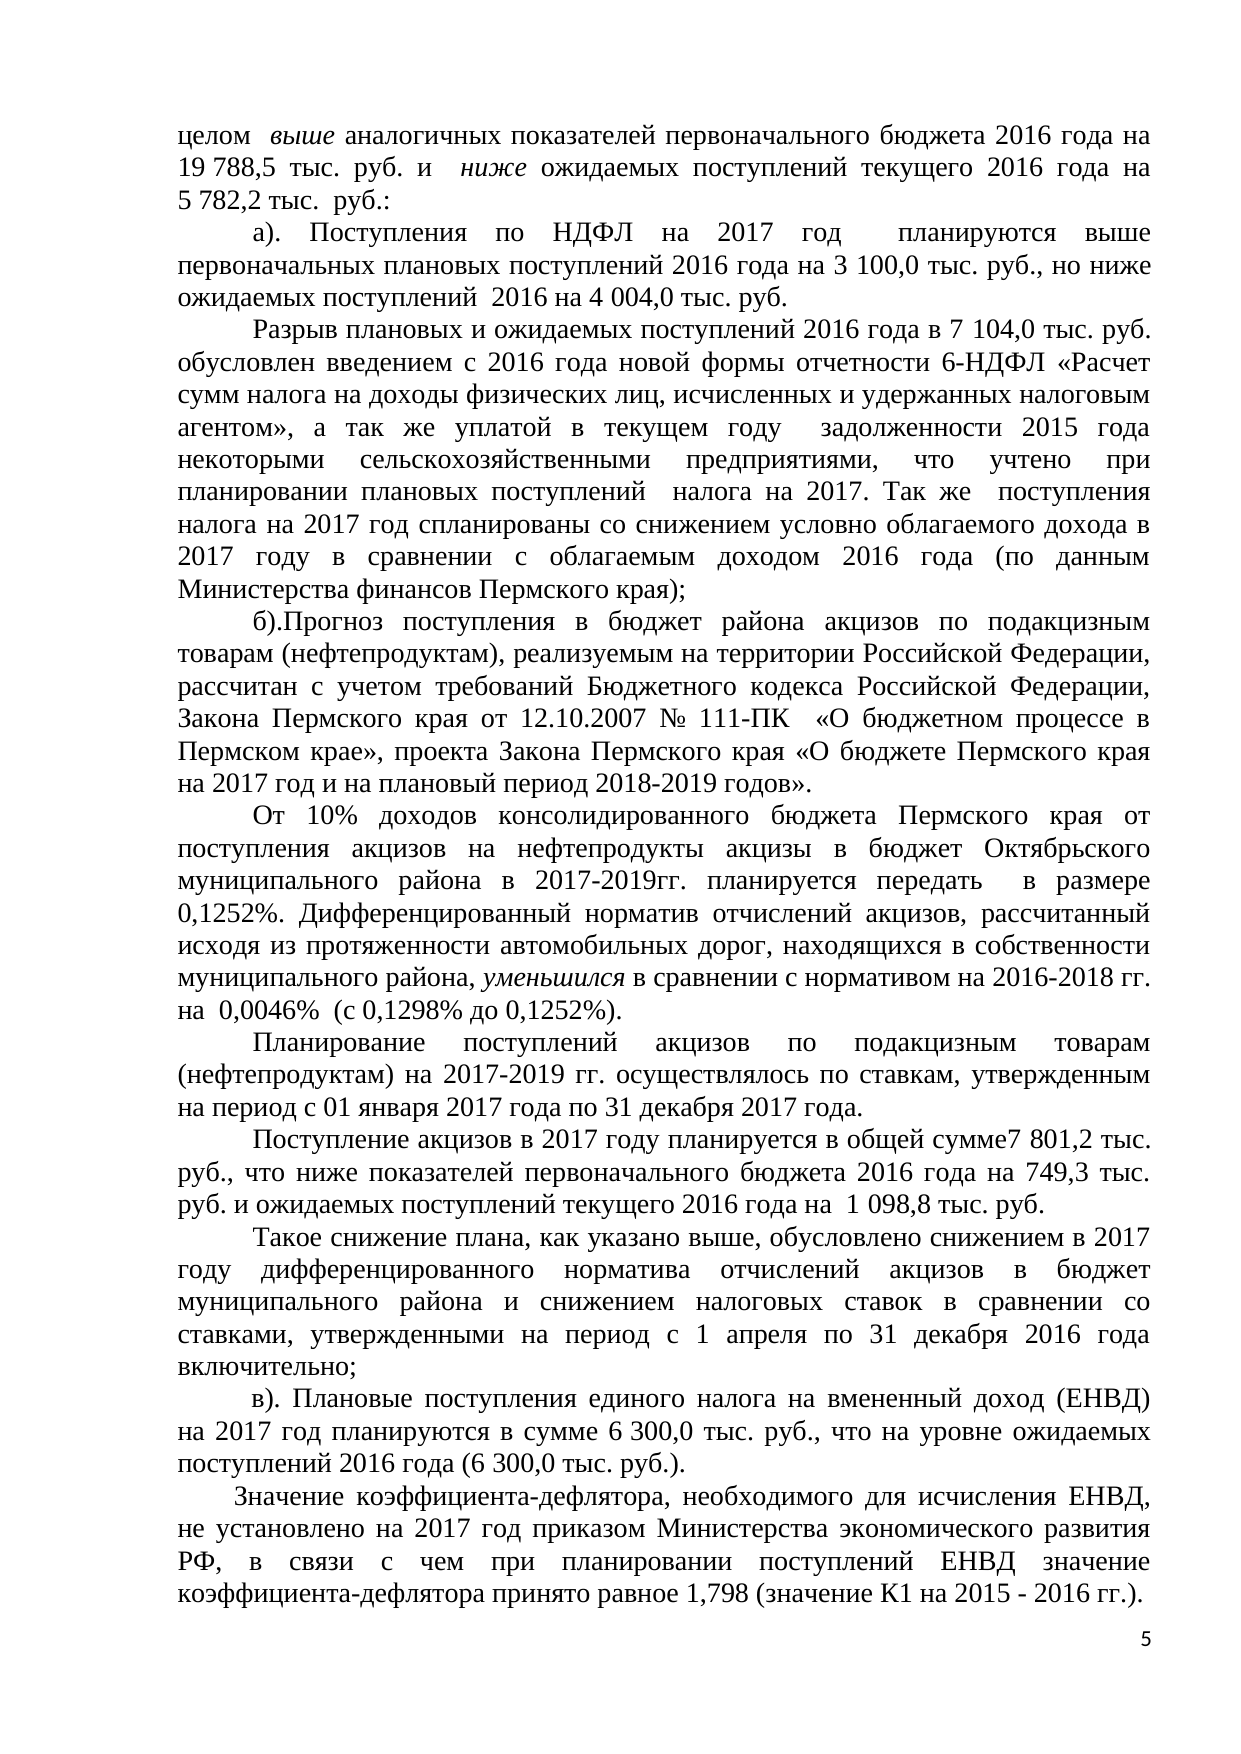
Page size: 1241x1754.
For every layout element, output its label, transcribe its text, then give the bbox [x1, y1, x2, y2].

text От 10% доходов консолидированного бюджета Пермского края от поступления акцизов на нефтепродукты акцизы в бюджет Октябрьского муниципального района в 2017-2019гг. планируется передать в размере 0,1252%. Дифференцированный норматив отчислений акцизов, рассчитанный исходя из протяженности автомобильных дорог, находящихся в собственности муниципального района, уменьшился в сравнении с нормативом на 2016-2018 гг. на 0,0046% (с 0,1298% до 0,1252%). [177, 798, 1152, 1025]
text в). Плановые поступления единого налога на вмененный доход (ЕНВД) на 2017 год планируются в сумме 6 300,0 тыс. руб., что на уровне ожидаемых поступлений 2016 года (6 300,0 тыс. руб.). [177, 1382, 1152, 1479]
text а). Поступления по НДФЛ на 2017 год планируются выше первоначальных плановых поступлений 2016 года на 3 100,0 тыс. руб., но ниже ожидаемых поступлений 2016 на 4 004,0 тыс. руб. [177, 215, 1152, 312]
text Значение коэффициента-дефлятора, необходимого для исчисления ЕНВД, не установлено на 2017 год приказом Министерства экономического развития РФ, в связи с чем при планировании поступлений ЕНВД значение коэффициента-дефлятора принято равное 1,798 (значение К1 на 2015 - 2016 гг.). [177, 1479, 1152, 1608]
text б).Прогноз поступления в бюджет района акцизов по подакцизным товарам (нефтепродуктам), реализуемым на территории Российской Федерации, рассчитан с учетом требований Бюджетного кодекса Российской Федерации, Закона Пермского края от 12.10.2007 № 111-ПК «О бюджетном процессе в Пермском крае», проекта Закона Пермского края «О бюджете Пермского края на 2017 год и на плановый период 2018-2019 годов». [177, 604, 1152, 798]
text Разрыв плановых и ожидаемых поступлений 2016 года в 7 104,0 тыс. руб. обусловлен введением с 2016 года новой формы отчетности 6-НДФЛ «Расчет сумм налога на доходы физических лиц, исчисленных и удержанных налоговым агентом», а так же уплатой в текущем году задолженности 2015 года некоторыми сельскохозяйственными предприятиями, что учтено при планировании плановых поступлений налога на 2017. Так же поступления налога на 2017 год спланированы со снижением условно облагаемого дохода в 2017 году в сравнении с облагаемым доходом 2016 года (по данным Министерства финансов Пермского края); [177, 312, 1152, 604]
text Такое снижение плана, как указано выше, обусловлено снижением в 2017 году дифференцированного норматива отчислений акцизов в бюджет муниципального района и снижением налоговых ставок в сравнении со ставками, утвержденными на период с 1 апреля по 31 декабря 2016 года включительно; [177, 1219, 1152, 1382]
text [177, 118, 1152, 215]
text Поступление акцизов в 2017 году планируется в общей сумме7 801,2 тыс. руб., что ниже показателей первоначального бюджета 2016 года на 749,3 тыс. руб. и ожидаемых поступлений текущего 2016 года на 1 098,8 тыс. руб. [177, 1122, 1152, 1219]
text Планирование поступлений акцизов по подакцизным товарам (нефтепродуктам) на 2017-2019 гг. осуществлялось по ставкам, утвержденным на период с 01 января 2017 года по 31 декабря 2017 года. [177, 1025, 1152, 1122]
